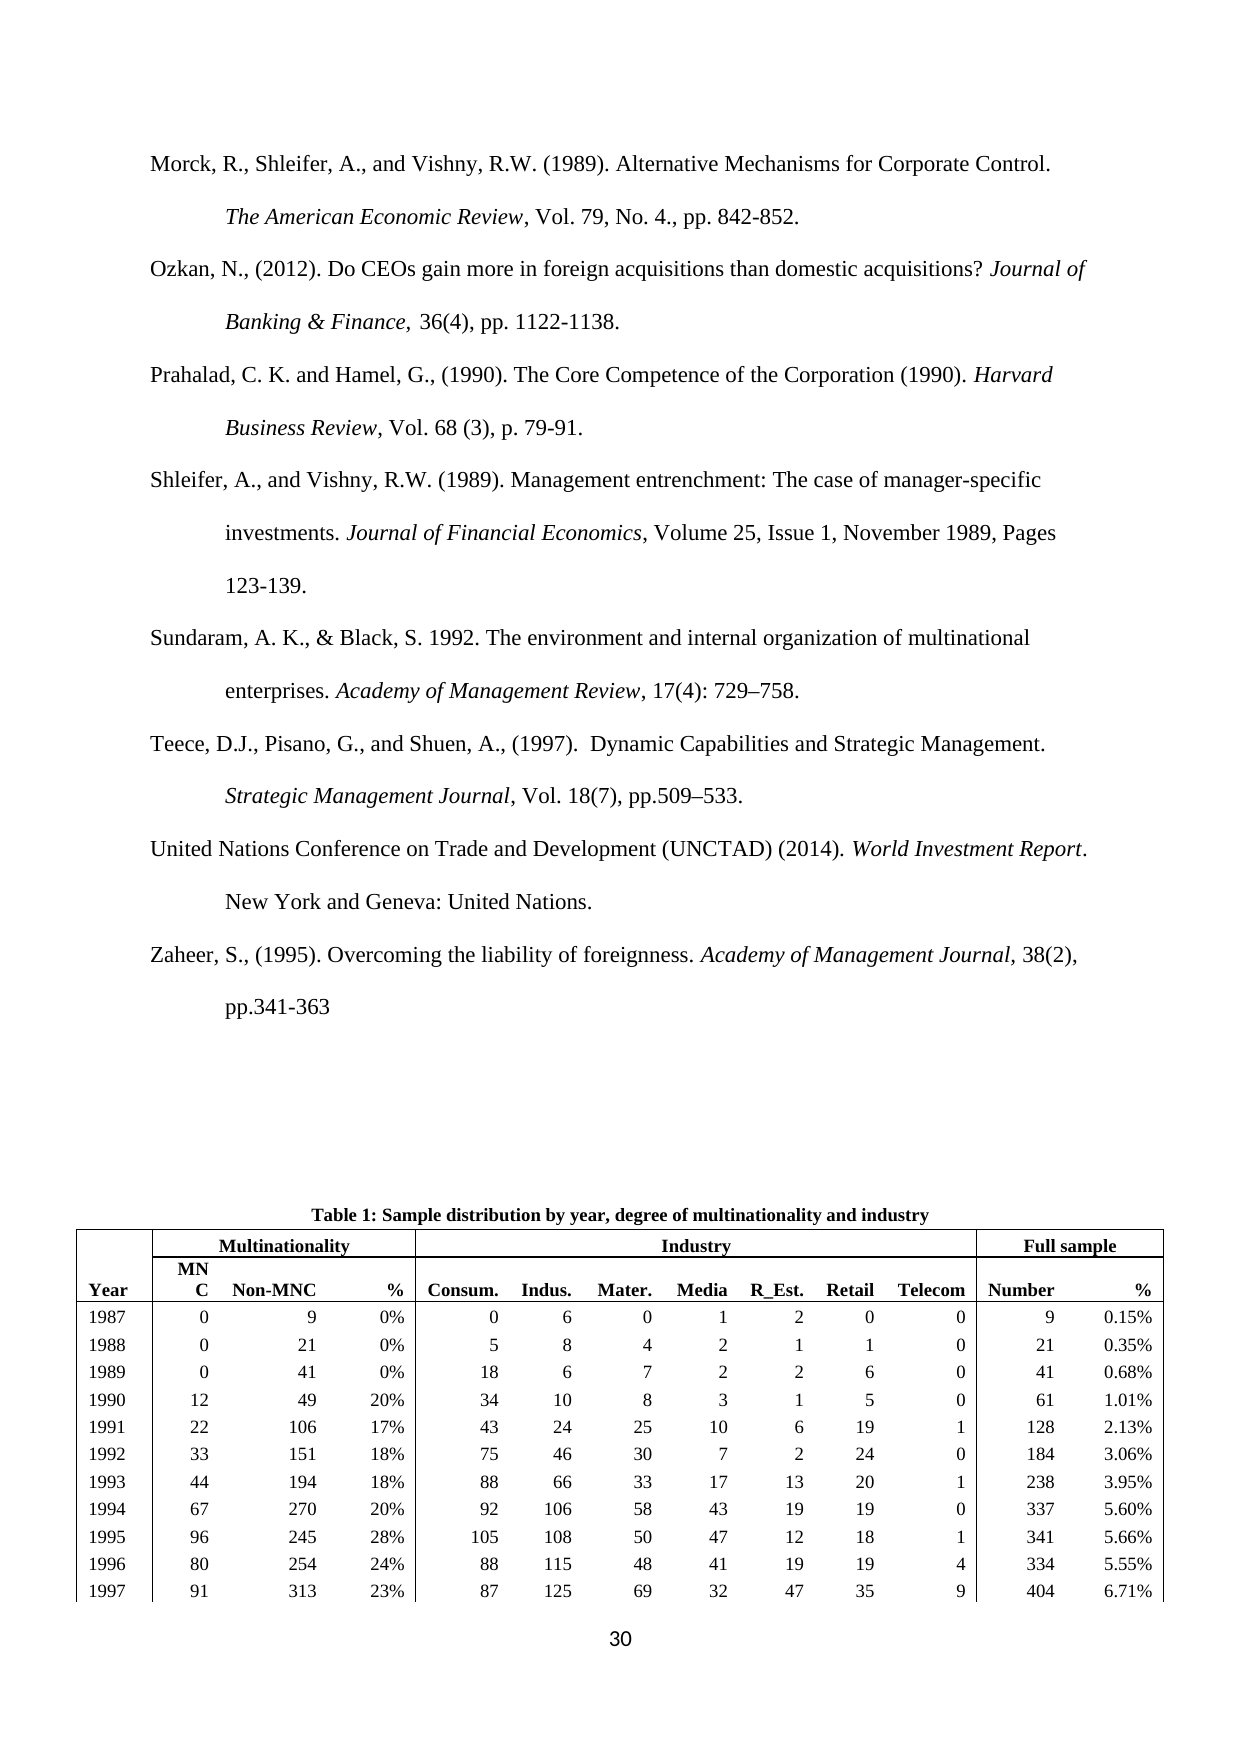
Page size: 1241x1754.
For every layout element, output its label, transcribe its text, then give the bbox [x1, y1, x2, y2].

table_cell 18% [328, 1438, 415, 1465]
table_cell 105 [416, 1520, 510, 1547]
table_cell 21 [220, 1328, 328, 1355]
text Shleifer, A., and Vishny, R.W. (1989). Management entrenchment: The case of manager-specific investments. Journal of Financial Economics, Volume 25, Issue 1, November 1989, Pages 123-139. [150, 466, 1090, 598]
table_cell 25 [583, 1410, 663, 1437]
table_cell 1 [663, 1302, 739, 1328]
table_cell 18% [328, 1465, 415, 1492]
table_cell 1 [885, 1410, 976, 1437]
table_cell 30 [583, 1438, 663, 1465]
table_cell 238 [977, 1465, 1066, 1492]
table_cell 23% [328, 1575, 415, 1602]
table_cell 88 [416, 1547, 510, 1574]
table_cell 17 [663, 1465, 739, 1492]
table_cell 8 [583, 1383, 663, 1410]
table_cell 67 [153, 1492, 220, 1520]
table_cell 7 [583, 1355, 663, 1383]
table_cell 2 [739, 1302, 815, 1328]
table_cell 24% [328, 1547, 415, 1574]
table_cell % [328, 1258, 415, 1301]
table_cell 0% [328, 1302, 415, 1328]
table_cell 28% [328, 1520, 415, 1547]
table_cell 58 [583, 1492, 663, 1520]
table_cell 0% [328, 1328, 415, 1355]
table_cell 6 [815, 1355, 885, 1383]
text United Nations Conference on Trade and Development (UNCTAD) (2014). World Investment Report. New York and Geneva: United Nations. [150, 835, 1090, 914]
table_cell Number [977, 1258, 1066, 1301]
table_cell 33 [153, 1438, 220, 1465]
table_cell 80 [153, 1547, 220, 1574]
table_cell 5.60% [1066, 1492, 1163, 1520]
table_cell 0 [885, 1383, 976, 1410]
table_cell Indus. [510, 1258, 583, 1301]
table_cell 1992 [77, 1438, 152, 1465]
table_cell 245 [220, 1520, 328, 1547]
table_cell 1 [885, 1465, 976, 1492]
table_cell 50 [583, 1520, 663, 1547]
table_cell 1989 [77, 1355, 152, 1383]
table_header Multinationality [153, 1230, 415, 1256]
table_cell 41 [663, 1547, 739, 1574]
table_cell Retail [815, 1258, 885, 1301]
table_cell 337 [977, 1492, 1066, 1520]
table_cell 92 [416, 1492, 510, 1520]
table_cell 5.66% [1066, 1520, 1163, 1547]
table_cell 96 [153, 1520, 220, 1547]
table_cell 9 [977, 1302, 1066, 1328]
table_cell 2.13% [1066, 1410, 1163, 1437]
table_cell 43 [416, 1410, 510, 1437]
text Prahalad, C. K. and Hamel, G., (1990). The Core Competence of the Corporation (1990). Harvard Business Review, Vol. 68 (3), p. 79-91. [150, 361, 1090, 440]
text Sundaram, A. K., & Black, S. 1992. The environment and internal organization of multinational enterprises. Academy of Management Review, 17(4): 729–758. [150, 624, 1090, 703]
table_cell 44 [153, 1465, 220, 1492]
table_cell 1996 [77, 1547, 152, 1574]
table_cell 254 [220, 1547, 328, 1574]
table_cell 61 [977, 1383, 1066, 1410]
table_cell 0 [153, 1355, 220, 1383]
table_cell 1988 [77, 1328, 152, 1355]
table_header [77, 1230, 152, 1256]
table_cell 49 [220, 1383, 328, 1410]
table_cell 46 [510, 1438, 583, 1465]
table_cell 19 [739, 1492, 815, 1520]
table_cell 8 [510, 1328, 583, 1355]
table_cell 6 [510, 1302, 583, 1328]
table_cell 12 [153, 1383, 220, 1410]
table_cell 0 [583, 1302, 663, 1328]
table_cell 404 [977, 1575, 1066, 1602]
table_cell 2 [663, 1355, 739, 1383]
table_cell 1 [739, 1328, 815, 1355]
text Zaheer, S., (1995). Overcoming the liability of foreignness. Academy of Management Journal, 38(2), pp.341-363 [150, 941, 1090, 1020]
table_cell 43 [663, 1492, 739, 1520]
table_cell 1987 [77, 1302, 152, 1328]
table_cell 20% [328, 1383, 415, 1410]
table_cell 0.35% [1066, 1328, 1163, 1355]
table_cell 9 [220, 1302, 328, 1328]
table_cell 184 [977, 1438, 1066, 1465]
table_cell R_Est. [739, 1258, 815, 1301]
table_cell 0% [328, 1355, 415, 1383]
table_cell 41 [220, 1355, 328, 1383]
table_cell 69 [583, 1575, 663, 1602]
table_cell 0 [885, 1302, 976, 1328]
table_cell 6 [739, 1410, 815, 1437]
table_cell 0.15% [1066, 1302, 1163, 1328]
table_cell 1994 [77, 1492, 152, 1520]
table_cell 24 [510, 1410, 583, 1437]
table_cell 0 [885, 1492, 976, 1520]
table_cell 1.01% [1066, 1383, 1163, 1410]
table_cell 108 [510, 1520, 583, 1547]
table_cell 334 [977, 1547, 1066, 1574]
table_cell 0 [815, 1302, 885, 1328]
table_cell 35 [815, 1575, 885, 1602]
table_cell 0.68% [1066, 1355, 1163, 1383]
table_cell Non-MNC [220, 1258, 328, 1301]
table_cell 13 [739, 1465, 815, 1492]
table_cell 88 [416, 1465, 510, 1492]
table_cell 4 [583, 1328, 663, 1355]
table_header Industry [416, 1230, 976, 1256]
table_cell 0 [416, 1302, 510, 1328]
table_cell 17% [328, 1410, 415, 1437]
table_cell 270 [220, 1492, 328, 1520]
table_header Full sample [977, 1230, 1163, 1256]
table_cell 2 [663, 1328, 739, 1355]
table_cell 18 [416, 1355, 510, 1383]
table_cell 19 [815, 1492, 885, 1520]
table_cell 5.55% [1066, 1547, 1163, 1574]
table_cell 48 [583, 1547, 663, 1574]
table_cell 6 [510, 1355, 583, 1383]
table_cell 32 [663, 1575, 739, 1602]
table_cell 34 [416, 1383, 510, 1410]
table_cell 19 [815, 1410, 885, 1437]
table_cell 2 [739, 1438, 815, 1465]
table_cell 1995 [77, 1520, 152, 1547]
table_cell 1990 [77, 1383, 152, 1410]
table_cell 1997 [77, 1575, 152, 1602]
table_cell 47 [739, 1575, 815, 1602]
table_cell 10 [510, 1383, 583, 1410]
table_cell 1993 [77, 1465, 152, 1492]
table_cell 19 [739, 1547, 815, 1574]
table_cell 313 [220, 1575, 328, 1602]
table_cell Media [663, 1258, 739, 1301]
table_cell % [1066, 1258, 1163, 1301]
table_cell Year [77, 1256, 152, 1301]
table_cell 106 [510, 1492, 583, 1520]
table_cell 4 [885, 1547, 976, 1574]
table_cell 0 [885, 1438, 976, 1465]
table_cell 6.71% [1066, 1575, 1163, 1602]
table_cell MNC [153, 1258, 220, 1301]
table_cell 3.95% [1066, 1465, 1163, 1492]
table_cell 19 [815, 1547, 885, 1574]
table_cell 3.06% [1066, 1438, 1163, 1465]
table_cell 9 [885, 1575, 976, 1602]
table_cell 115 [510, 1547, 583, 1574]
table_cell 41 [977, 1355, 1066, 1383]
table_cell 18 [815, 1520, 885, 1547]
table_cell 1 [885, 1520, 976, 1547]
table_cell 194 [220, 1465, 328, 1492]
table_cell 20% [328, 1492, 415, 1520]
table_cell 0 [885, 1355, 976, 1383]
table_cell 12 [739, 1520, 815, 1547]
text Morck, R., Shleifer, A., and Vishny, R.W. (1989). Alternative Mechanisms for Corporate Control. The American Economic Review, Vol. 79, No. 4., pp. 842-852. [150, 150, 1090, 229]
table_cell 20 [815, 1465, 885, 1492]
table_cell 87 [416, 1575, 510, 1602]
text Ozkan, N., (2012). Do CEOs gain more in foreign acquisitions than domestic acquisitions? Journal of Banking & Finance, 36(4), pp. 1122-1138. [150, 255, 1090, 334]
table_cell 3 [663, 1383, 739, 1410]
table_cell 1991 [77, 1410, 152, 1437]
table_cell 1 [815, 1328, 885, 1355]
table_cell Telecom [885, 1258, 976, 1301]
table_cell 47 [663, 1520, 739, 1547]
text Teece, D.J., Pisano, G., and Shuen, A., (1997). Dynamic Capabilities and Strategic Management. Strategic Management Journal, Vol. 18(7), pp.509–533. [150, 730, 1090, 809]
table_cell 2 [739, 1355, 815, 1383]
text Table 1: Sample distribution by year, degree of multinationality and industry [150, 1204, 1090, 1226]
table_cell 0 [153, 1328, 220, 1355]
table_cell 10 [663, 1410, 739, 1437]
table_cell 128 [977, 1410, 1066, 1437]
table_cell 125 [510, 1575, 583, 1602]
table_cell 5 [815, 1383, 885, 1410]
table_cell 0 [885, 1328, 976, 1355]
table_cell Consum. [416, 1258, 510, 1301]
table_cell 341 [977, 1520, 1066, 1547]
table_cell 21 [977, 1328, 1066, 1355]
table_cell Mater. [583, 1258, 663, 1301]
table_cell 5 [416, 1328, 510, 1355]
table_cell 22 [153, 1410, 220, 1437]
table_cell 66 [510, 1465, 583, 1492]
table_cell 75 [416, 1438, 510, 1465]
table_cell 106 [220, 1410, 328, 1437]
table_cell 151 [220, 1438, 328, 1465]
table_cell 24 [815, 1438, 885, 1465]
table_cell 1 [739, 1383, 815, 1410]
table_cell 91 [153, 1575, 220, 1602]
table_cell 7 [663, 1438, 739, 1465]
table_cell 0 [153, 1302, 220, 1328]
table_cell 33 [583, 1465, 663, 1492]
